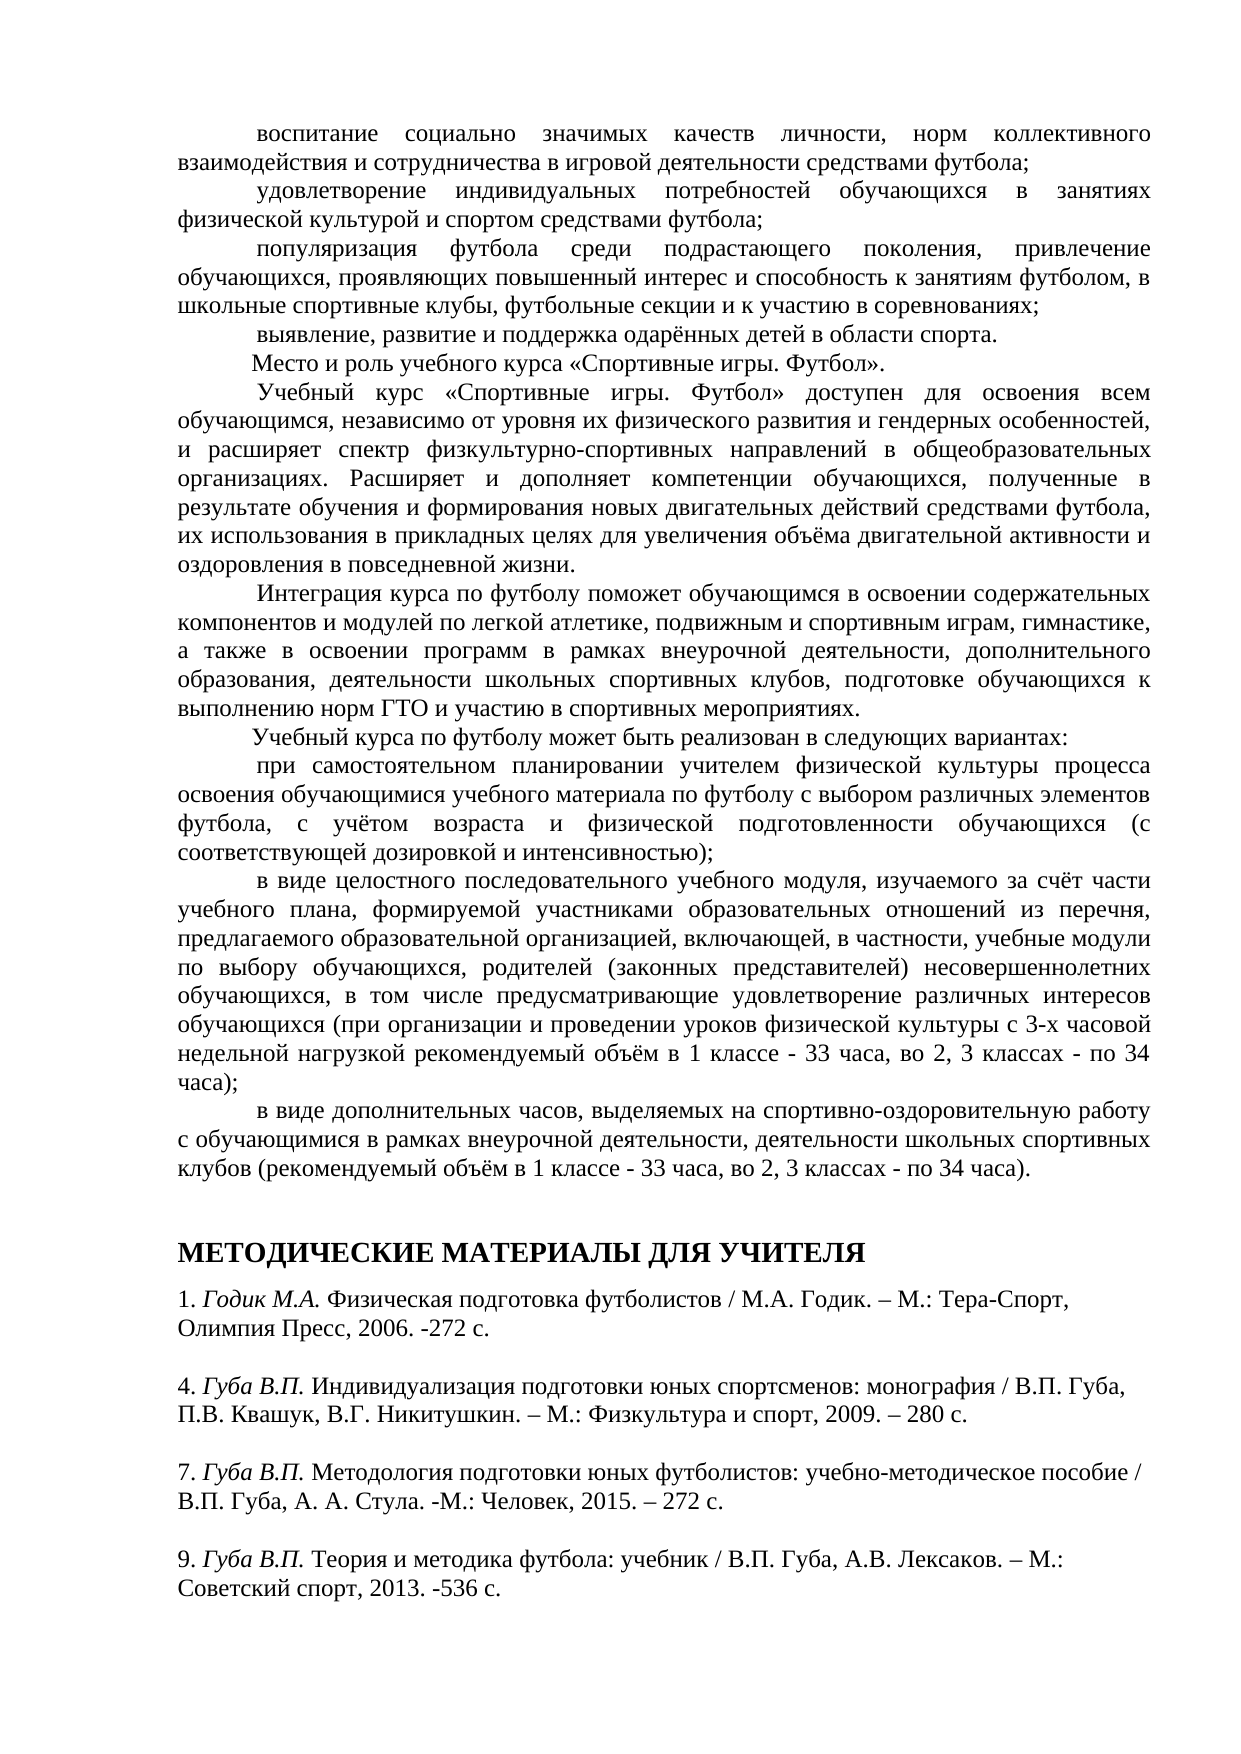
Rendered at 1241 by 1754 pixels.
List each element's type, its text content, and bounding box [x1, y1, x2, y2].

text Место и роль учебного курса «Спортивные игры. Футбол». [177, 348, 1152, 377]
text в виде целостного последовательного учебного модуля, изучаемого за счёт части учебного плана, формируемой участниками образовательных отношений из перечня, предлагаемого образовательной организацией, включающей, в частности, учебные модули по выбору обучающихся, родителей (законных представителей) несовершеннолетних обучающихся, в том числе предусматривающие удовлетворение различных интересов обучающихся (при организации и проведении уроков физической культуры с 3-х часовой недельной нагрузкой рекомендуемый объём в 1 классе - 33 часа, во 2, 3 классах - по 34 часа); [177, 866, 1152, 1096]
text популяризация футбола среди подрастающего поколения, привлечение обучающихся, проявляющих повышенный интерес и способность к занятиям футболом, в школьные спортивные клубы, футбольные секции и к участию в соревнованиях; [177, 233, 1152, 319]
text в виде дополнительных часов, выделяемых на спортивно-оздоровительную работу с обучающимися в рамках внеурочной деятельности, деятельности школьных спортивных клубов (рекомендуемый объём в 1 классе - 33 часа, во 2, 3 классах - по 34 часа). [177, 1096, 1152, 1182]
text 7. Губа В.П. Методология подготовки юных футболистов: учебно-методическое пособие / В.П. Губа, А. А. Стула. -М.: Человек, 2015. – 272 с. [177, 1457, 1152, 1515]
text 9. Губа В.П. Теория и методика футбола: учебник / В.П. Губа, А.В. Лексаков. – М.: Советский спорт, 2013. -536 с. [177, 1544, 1152, 1602]
text Учебный курса по футболу может быть реализован в следующих вариантах: [177, 722, 1152, 751]
text 1. Годик М.А. Физическая подготовка футболистов / М.А. Годик. – М.: Тера-Спорт, Олимпия Пресс, 2006. -272 с. [177, 1284, 1152, 1342]
text Интеграция курса по футболу поможет обучающимся в освоении содержательных компонентов и модулей по легкой атлетике, подвижным и спортивным играм, гимнастике, а также в освоении программ в рамках внеурочной деятельности, дополнительного образования, деятельности школьных спортивных клубов, подготовке обучающихся к выполнению норм ГТО и участию в спортивных мероприятиях. [177, 578, 1152, 722]
text удовлетворение индивидуальных потребностей обучающихся в занятиях физической культурой и спортом средствами футбола; [177, 176, 1152, 233]
text выявление, развитие и поддержка одарённых детей в области спорта. [177, 319, 1152, 348]
text 4. Губа В.П. Индивидуализация подготовки юных спортсменов: монография / В.П. Губа, П.В. Квашук, В.Г. Никитушкин. – М.: Физкультура и спорт, 2009. – 280 с. [177, 1371, 1152, 1428]
text МЕТОДИЧЕСКИЕ МАТЕРИАЛЫ ДЛЯ УЧИТЕЛЯ [177, 1235, 1152, 1268]
text при самостоятельном планировании учителем физической культуры процесса освоения обучающимися учебного материала по футболу с выбором различных элементов футбола, с учётом возраста и физической подготовленности обучающихся (с соответствующей дозировкой и интенсивностью); [177, 751, 1152, 866]
text Учебный курс «Спортивные игры. Футбол» доступен для освоения всем обучающимся, независимо от уровня их физического развития и гендерных особенностей, и расширяет спектр физкультурно-спортивных направлений в общеобразовательных организациях. Расширяет и дополняет компетенции обучающихся, полученные в результате обучения и формирования новых двигательных действий средствами футбола, их использования в прикладных целях для увеличения объёма двигательной активности и оздоровления в повседневной жизни. [177, 377, 1152, 578]
text воспитание социально значимых качеств личности, норм коллективного взаимодействия и сотрудничества в игровой деятельности средствами футбола; [177, 118, 1152, 176]
